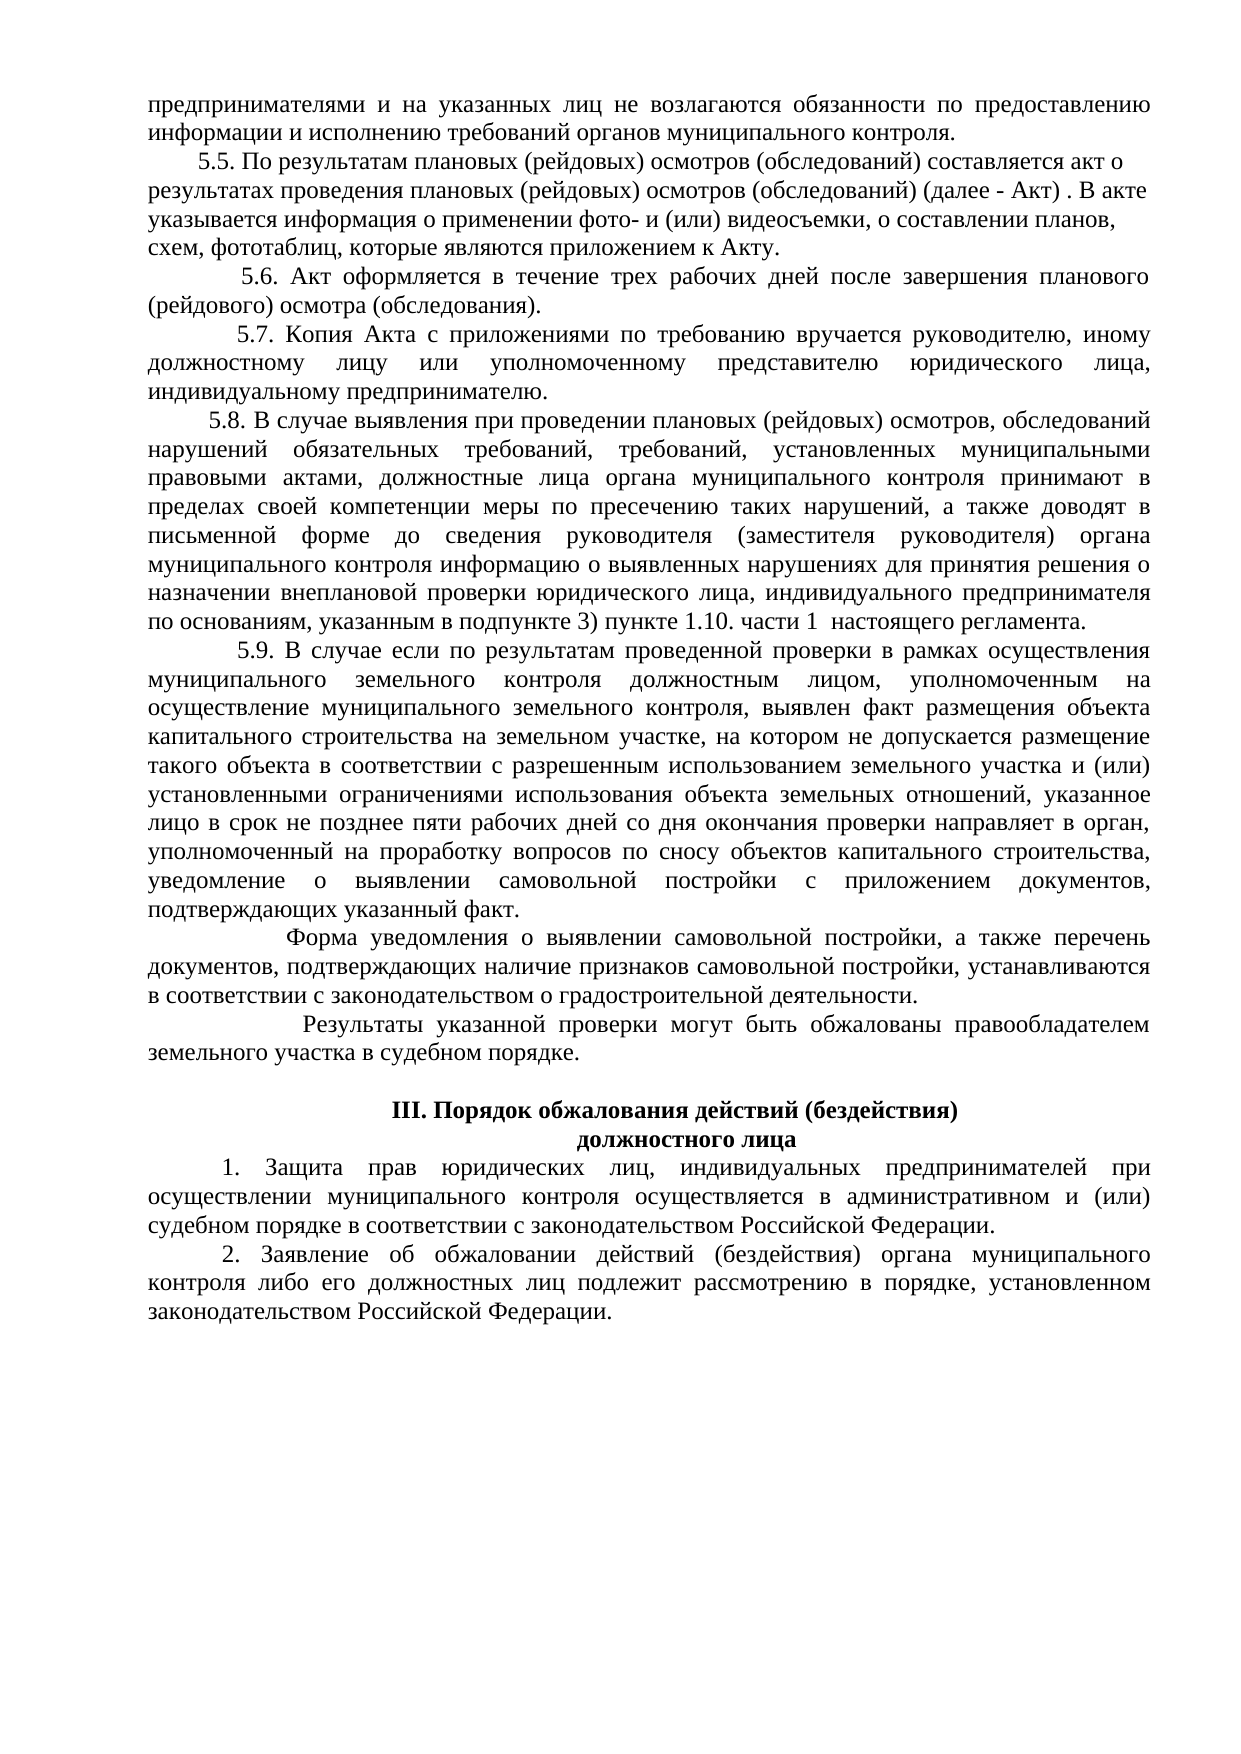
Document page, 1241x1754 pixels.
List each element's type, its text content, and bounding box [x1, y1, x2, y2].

text 1. Защита прав юридических лиц, индивидуальных предпринимателей при осуществлении муниципального контроля осуществляется в административном и (или) судебном порядке в соответствии с законодательством Российской Федерации. [148, 1152, 1152, 1239]
text 5.8. В случае выявления при проведении плановых (рейдовых) осмотров, обследований нарушений обязательных требований, требований, установленных муниципальными правовыми актами, должностные лица органа муниципального контроля принимают в пределах своей компетенции меры по пресечению таких нарушений, а также доводят в письменной форме до сведения руководителя (заместителя руководителя) органа муниципального контроля информацию о выявленных нарушениях для принятия решения о назначении внеплановой проверки юридического лица, индивидуального предпринимателя по основаниям, указанным в подпункте 3) пункте 1.10. части 1 настоящего регламента. [148, 405, 1152, 635]
text 2. Заявление об обжаловании действий (бездействия) органа муниципального контроля либо его должностных лиц подлежит рассмотрению в порядке, установленном законодательством Российской Федерации. [148, 1239, 1152, 1325]
text 5.6. Акт оформляется в течение трех рабочих дней после завершения планового (рейдового) осмотра (обследования). [148, 261, 1152, 319]
text 5.9. В случае если по результатам проведенной проверки в рамках осуществления муниципального земельного контроля должностным лицом, уполномоченным на осуществление муниципального земельного контроля, выявлен факт размещения объекта капитального строительства на земельном участке, на котором не допускается размещение такого объекта в соответствии с разрешенным использованием земельного участка и (или) установленными ограничениями использования объекта земельных отношений, указанное лицо в срок не позднее пяти рабочих дней со дня окончания проверки направляет в орган, уполномоченный на проработку вопросов по сносу объектов капитального строительства, уведомление о выявлении самовольной постройки с приложением документов, подтверждающих указанный факт. [148, 635, 1152, 922]
text Результаты указанной проверки могут быть обжалованы правообладателем земельного участка в судебном порядке. [148, 1009, 1152, 1066]
text III. Порядок обжалования действий (бездействия) [148, 1095, 1152, 1124]
text 5.5. По результатам плановых (рейдовых) осмотров (обследований) составляется акт о результатах проведения плановых (рейдовых) осмотров (обследований) (далее - Акт) . В акте указывается информация о применении фото- и (или) видеосъемки, о составлении планов, схем, фототаблиц, которые являются приложением к Акту. [148, 146, 1152, 261]
text 5.7. Копия Акта с приложениями по требованию вручается руководителю, иному должностному лицу или уполномоченному представителю юридического лица, индивидуальному предпринимателю. [148, 319, 1152, 405]
text должностного лица [148, 1124, 1152, 1152]
text Форма уведомления о выявлении самовольной постройки, а также перечень документов, подтверждающих наличие признаков самовольной постройки, устанавливаются в соответствии с законодательством о градостроительной деятельности. [148, 922, 1152, 1009]
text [148, 89, 1152, 146]
